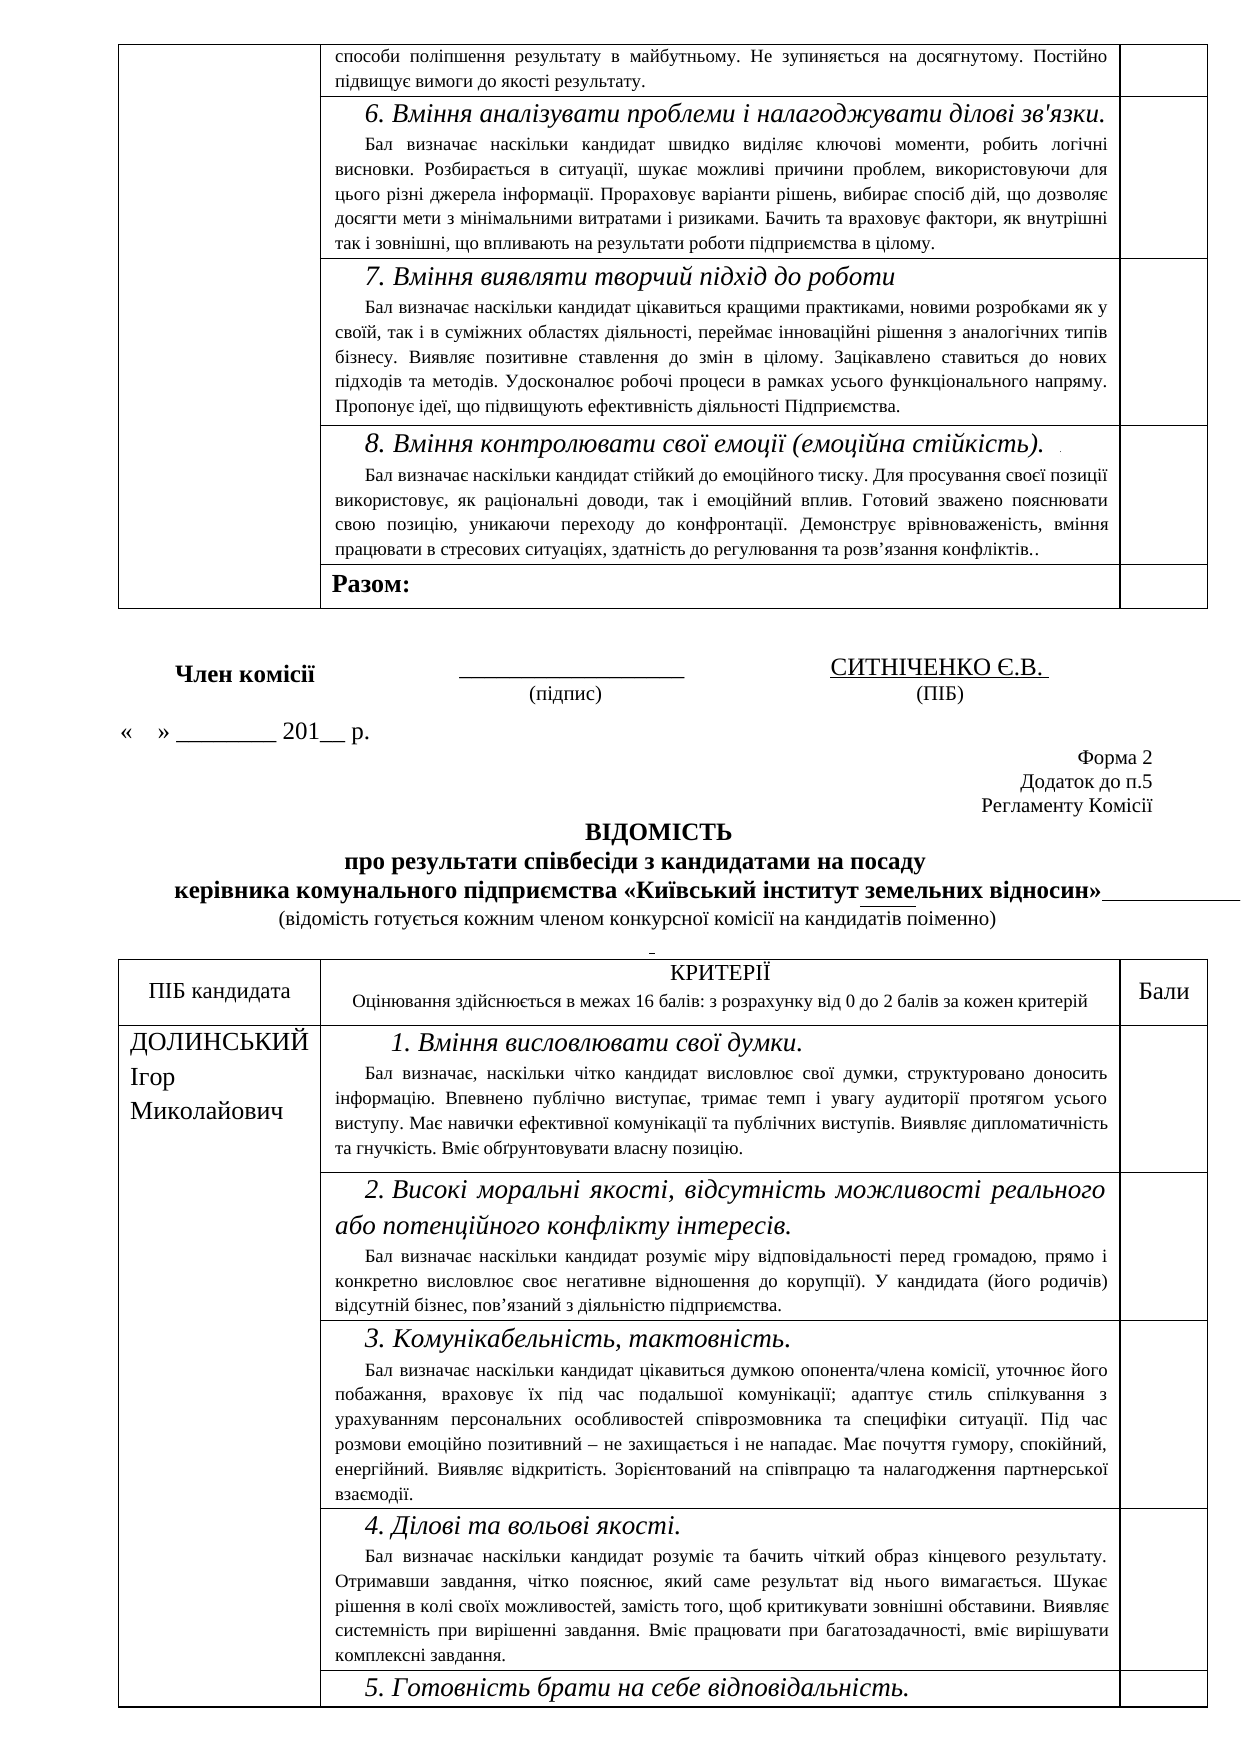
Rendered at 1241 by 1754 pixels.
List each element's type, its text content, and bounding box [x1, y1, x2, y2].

table_cell [1121, 1321, 1207, 1508]
text Додаток до п.5 [165, 769, 1152, 793]
table_cell Ділові та вольові якості. Бал визначає наскільки кандидат розуміє та бачить чіткий образ кінцевого результату. Отримавши завдання, чітко пояснює, який саме результат від нього вимагається. Шукає рішення в колі своїх можливостей, замість того, щоб критикувати зовнішні обставини. Виявляє системність при вирішенні завдання. Вміє працювати при багатозадачності, вміє вирішувати комплексні завдання. [321, 1509, 1119, 1670]
table_cell 7. Вміння виявляти творчий підхід до роботи Бал визначає наскільки кандидат цікавиться кращими практиками, новими розробками як у своїй, так і в суміжних областях діяльності, переймає інноваційні рішення з аналогічних типів бізнесу. Виявляє позитивне ставлення до змін в цілому. Зацікавлено ставиться до нових підходів та методів. Удосконалює робочі процеси в рамках усього функціонального напряму. Пропонує ідеї, що підвищують ефективність діяльності Підприємства. [321, 259, 1119, 425]
table_cell [1121, 1026, 1207, 1172]
table_cell Комунікабельність, тактовність. Бал визначає наскільки кандидат цікавиться думкою опонента/члена комісії, уточнює його побажання, враховує їх під час подальшої комунікації; адаптує стиль спілкування з урахуванням персональних особливостей співрозмовника та специфіки ситуації. Під час розмови емоційно позитивний – не захищається і не нападає. Має почуття гумору, спокійний, енергійний. Виявляє відкритість. Зорієнтований на співпрацю та налагодження партнерської взаємодії. [321, 1321, 1119, 1508]
table_cell [1121, 45, 1207, 96]
table_cell ДОЛИНСЬКИЙ Ігор Миколайович [119, 1026, 320, 1706]
table_header Бали [1121, 960, 1207, 1025]
table_cell [1121, 565, 1207, 607]
text про результати співбесіди з кандидатами на посаду [118, 846, 1152, 875]
table_cell [1121, 1173, 1207, 1320]
table_header Член комісії « » ________ 201__ р. [118, 611, 371, 745]
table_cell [321, 1671, 1119, 1706]
table_header СИТНІЧЕНКО Є.В. (ПІБ) [728, 611, 1152, 745]
table_cell Разом: [321, 565, 1119, 607]
table_cell [1121, 426, 1207, 564]
table_cell 8. Вміння контролювати свої емоції (емоційна стійкість). . Бал визначає наскільки кандидат стійкий до емоційного тиску. Для просування своєї позиції використовує, як раціональні доводи, так і емоційний вплив. Готовий зважено пояснювати свою позицію, уникаючи переходу до конфронтації. Демонструє врівноваженість, вміння працювати в стресових ситуаціях, здатність до регулювання та розв’язання конфліктів.. [321, 426, 1119, 564]
table_cell [1121, 259, 1207, 425]
text Регламенту Комісії [165, 793, 1152, 817]
table_cell Вміння висловлювати свої думки. Бал визначає, наскільки чітко кандидат висловлює свої думки, структуровано доносить інформацію. Впевнено публічно виступає, тримає темп і увагу аудиторії протягом усього виступу. Має навички ефективної комунікації та публічних виступів. Виявляє дипломатичність та гнучкість. Вміє обґрунтовувати власну позицію. [321, 1026, 1119, 1172]
text керівника комунального підприємства «Київський інститут земельних відносин» [118, 875, 1152, 904]
table_cell [1121, 1671, 1207, 1706]
text ВІДОМІСТЬ [165, 817, 1152, 846]
table_cell Вміння аналізувати проблеми і налагоджувати ділові зв'язки. Бал визначає наскільки кандидат швидко виділяє ключові моменти, робить логічні висновки. Розбирається в ситуації, шукає можливі причини проблем, використовуючи для цього різні джерела інформації. Прораховує варіанти рішень, вибирає спосіб дій, що дозволяє досягти мети з мінімальними витратами і ризиками. Бачить та враховує фактори, як внутрішні так і зовнішні, що впливають на результати роботи підприємства в цілому. [321, 97, 1119, 258]
table_cell [1121, 97, 1207, 258]
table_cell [321, 45, 1119, 96]
table_header __________________ (підпис) [371, 611, 728, 745]
table_header ПІБ кандидата [119, 960, 320, 1025]
text Форма 2 [165, 745, 1152, 769]
table_cell [1121, 1509, 1207, 1670]
table_header КРИТЕРІЇ Оцінювання здійснюється в межах 16 балів: з розрахунку від 0 до 2 балів за кожен критерій [321, 960, 1119, 1025]
text (відомість готується кожним членом конкурсної комісії на кандидатів поіменно) [118, 906, 1152, 930]
table_cell Високі моральні якості, відсутність можливості реального або потенційного конфлікту інтересів. Бал визначає наскільки кандидат розуміє міру відповідальності перед громадою, прямо і конкретно висловлює своє негативне відношення до корупції). У кандидата (його родичів) відсутній бізнес, пов’язаний з діяльністю підприємства. [321, 1173, 1119, 1320]
